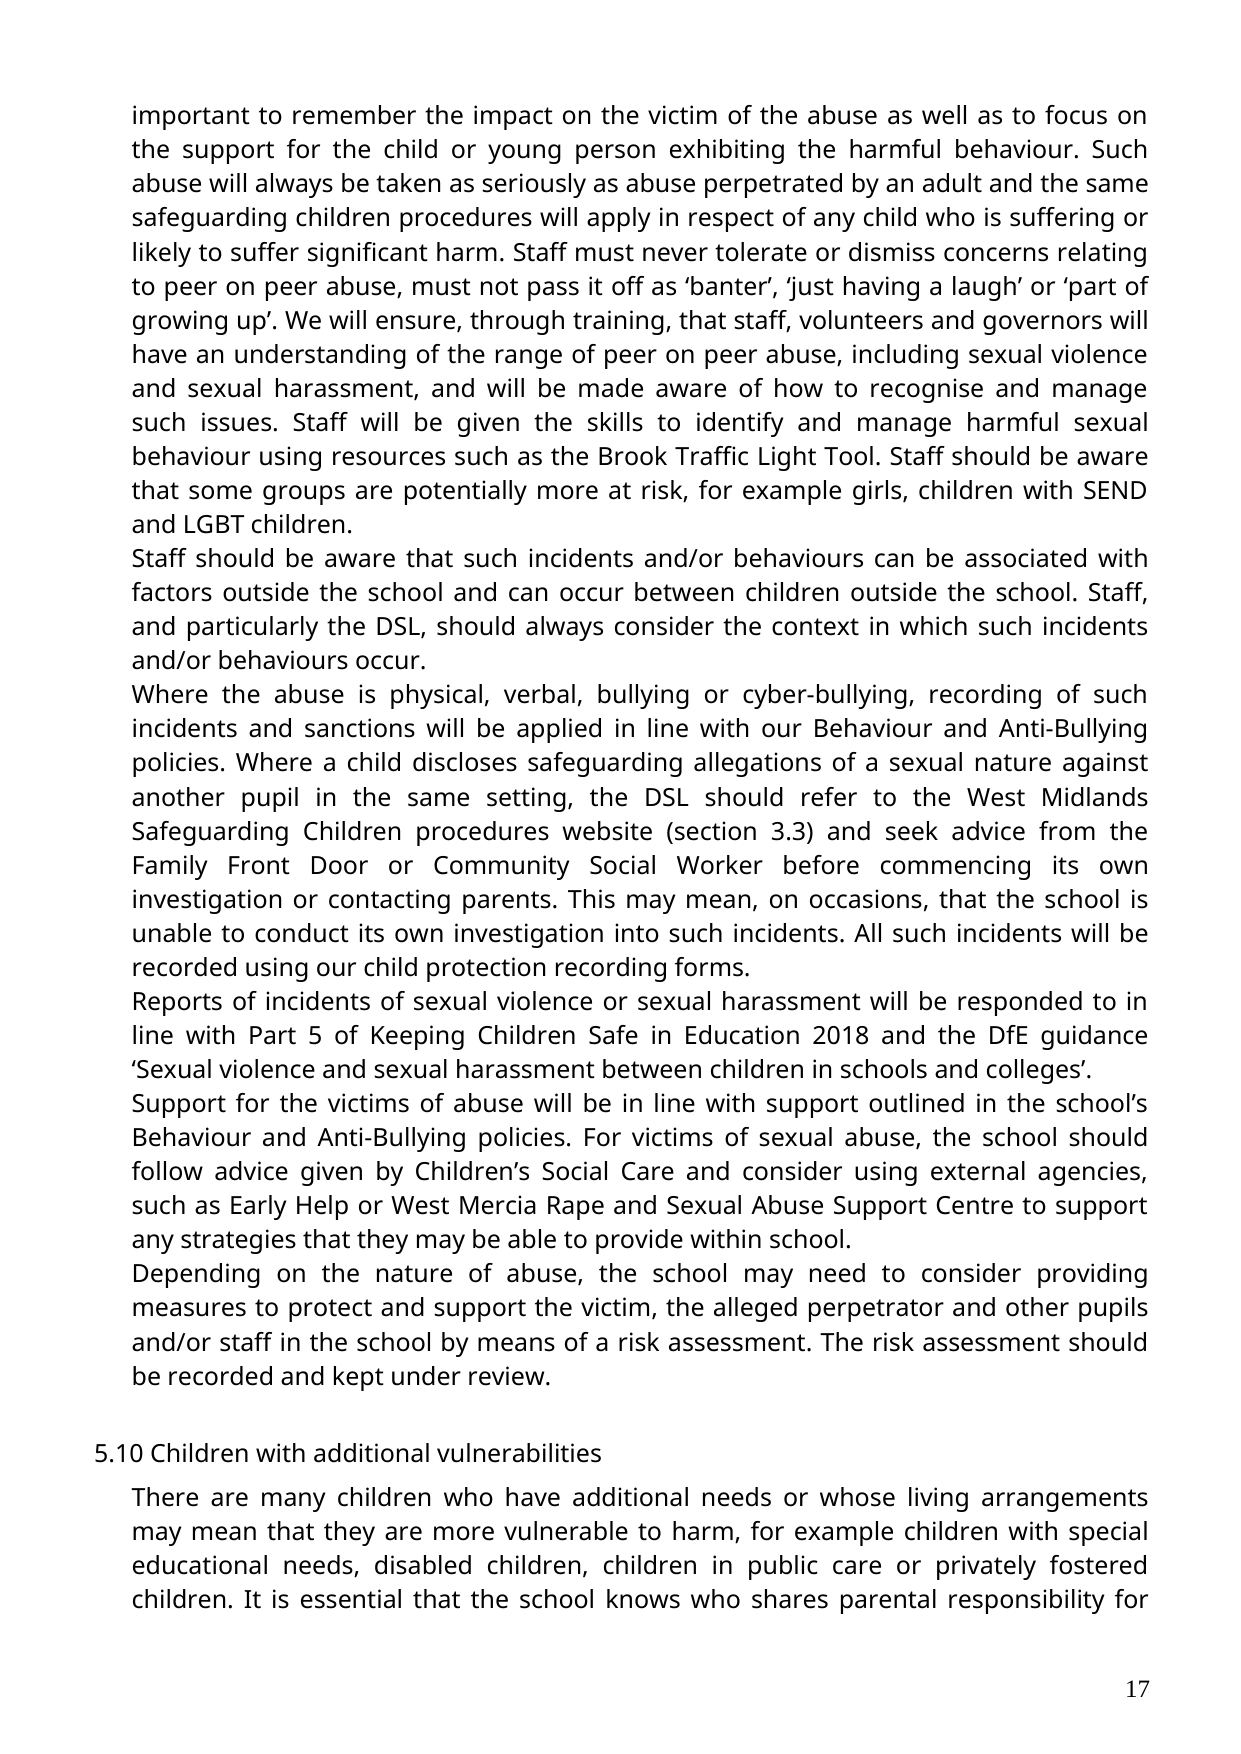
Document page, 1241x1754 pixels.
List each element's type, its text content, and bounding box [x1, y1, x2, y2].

text Support for the victims of abuse will be in line with support outlined in the school’s Behaviour and Anti-Bullying policies. For victims of sexual abuse, the school should follow advice given by Children’s Social Care and consider using external agencies, such as Early Help or West Mercia Rape and Sexual Abuse Support Centre to support any strategies that they may be able to provide within school. [131, 1086, 1150, 1256]
text important to remember the impact on the victim of the abuse as well as to focus on the support for the child or young person exhibiting the harmful behaviour. Such abuse will always be taken as seriously as abuse perpetrated by an adult and the same safeguarding children procedures will apply in respect of any child who is suffering or likely to suffer significant harm. Staff must never tolerate or dismiss concerns relating to peer on peer abuse, must not pass it off as ‘banter’, ‘just having a laugh’ or ‘part of growing up’. We will ensure, through training, that staff, volunteers and governors will have an understanding of the range of peer on peer abuse, including sexual violence and sexual harassment, and will be made aware of how to recognise and manage such issues. Staff will be given the skills to identify and manage harmful sexual behaviour using resources such as the Brook Traffic Light Tool. Staff should be aware that some groups are potentially more at risk, for example girls, children with SEND and LGBT children. [131, 98, 1150, 541]
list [131, 1479, 1150, 1615]
text Reports of incidents of sexual violence or sexual harassment will be responded to in line with Part 5 of Keeping Children Safe in Education 2018 and the DfE guidance ‘Sexual violence and sexual harassment between children in schools and colleges’. [131, 983, 1150, 1086]
text 5.10 Children with additional vulnerabilities [94, 1436, 1150, 1470]
text Where the abuse is physical, verbal, bullying or cyber-bullying, recording of such incidents and sanctions will be applied in line with our Behaviour and Anti-Bullying policies. Where a child discloses safeguarding allegations of a sexual nature against another pupil in the same setting, the DSL should refer to the West Midlands Safeguarding Children procedures website (section 3.3) and seek advice from the Family Front Door or Community Social Worker before commencing its own investigation or contacting parents. This may mean, on occasions, that the school is unable to conduct its own investigation into such incidents. All such incidents will be recorded using our child protection recording forms. [131, 677, 1150, 983]
text Depending on the nature of abuse, the school may need to consider providing measures to protect and support the victim, the alleged perpetrator and other pupils and/or staff in the school by means of a risk assessment. The risk assessment should be recorded and kept under review. [131, 1256, 1150, 1392]
text Staff should be aware that such incidents and/or behaviours can be associated with factors outside the school and can occur between children outside the school. Staff, and particularly the DSL, should always consider the context in which such incidents and/or behaviours occur. [131, 541, 1150, 677]
